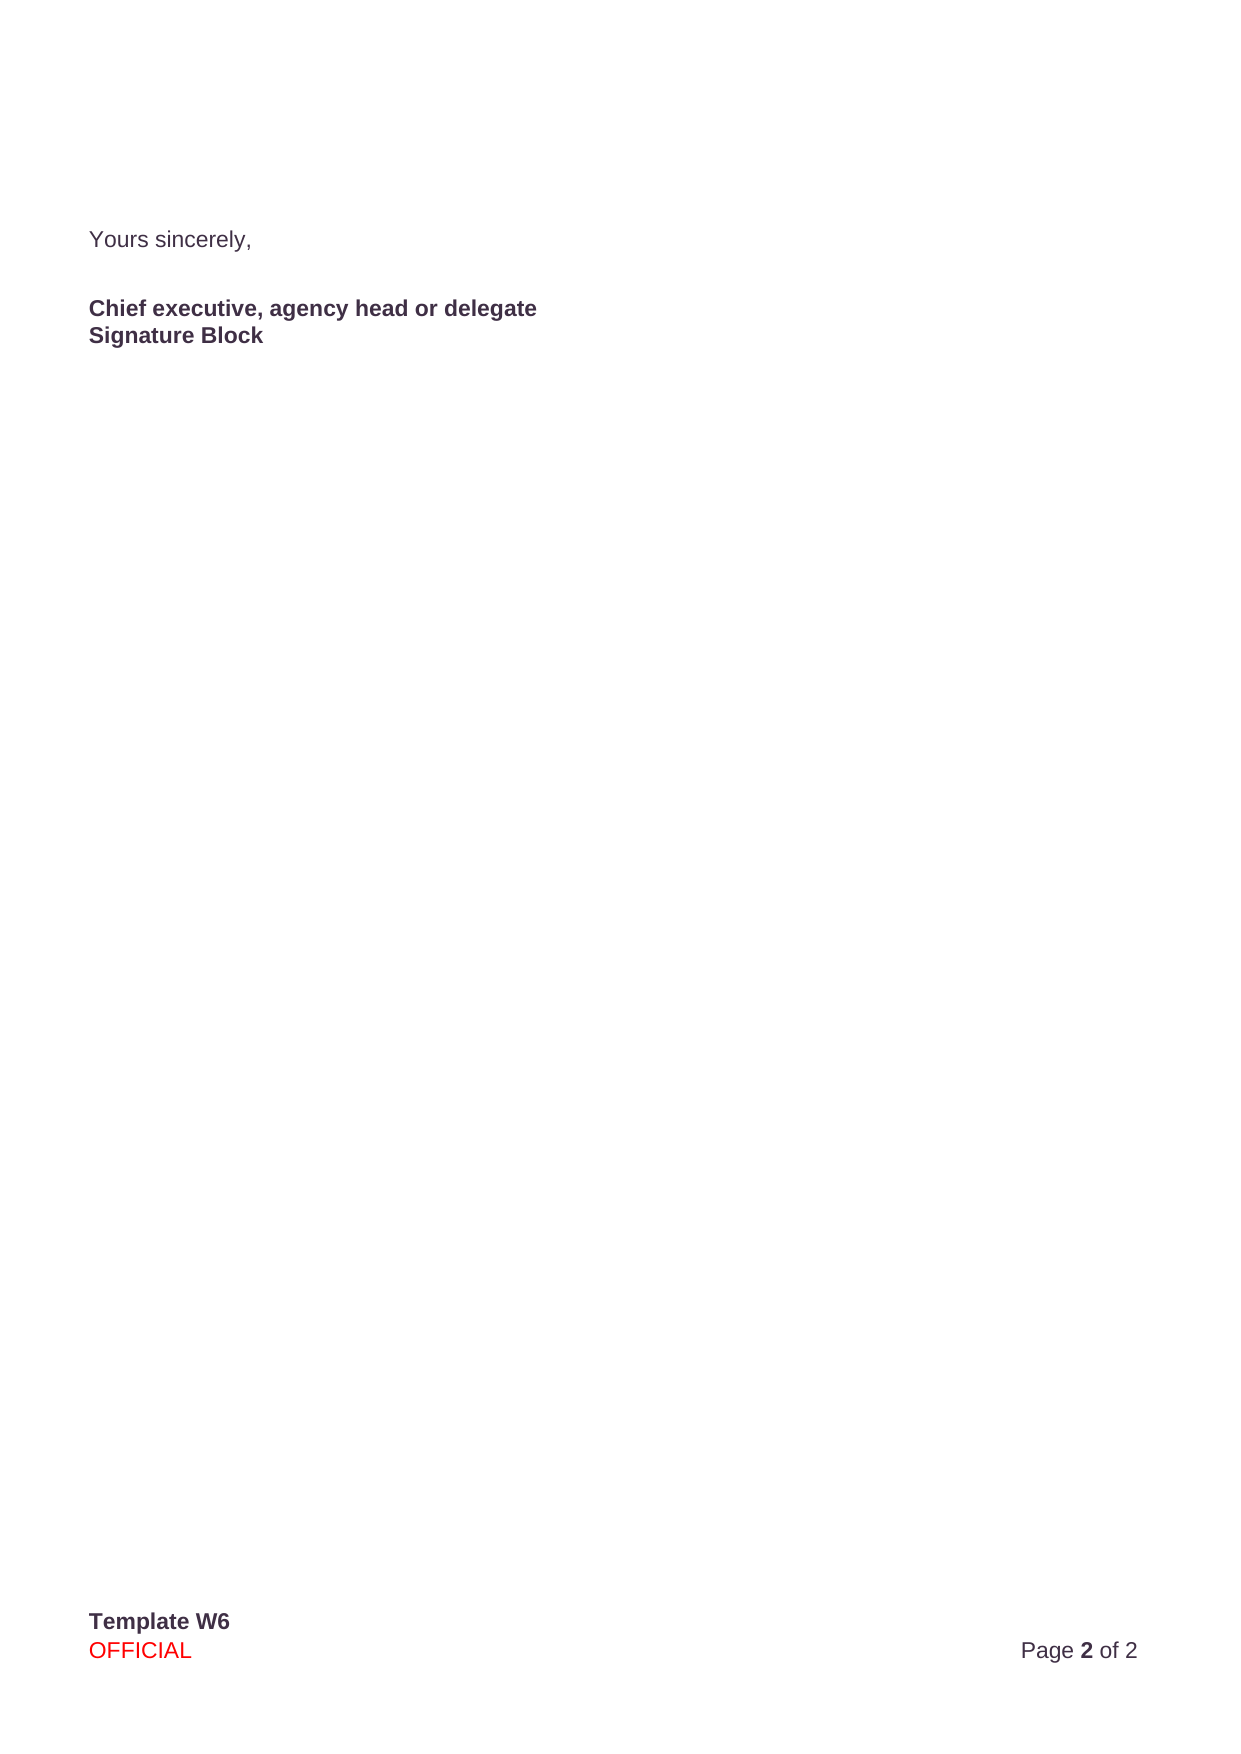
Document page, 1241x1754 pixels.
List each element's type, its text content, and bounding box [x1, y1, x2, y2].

text Signature Block [89, 322, 1152, 348]
text Chief executive, agency head or delegate [89, 295, 1152, 322]
text Yours sincerely, [89, 223, 1152, 252]
